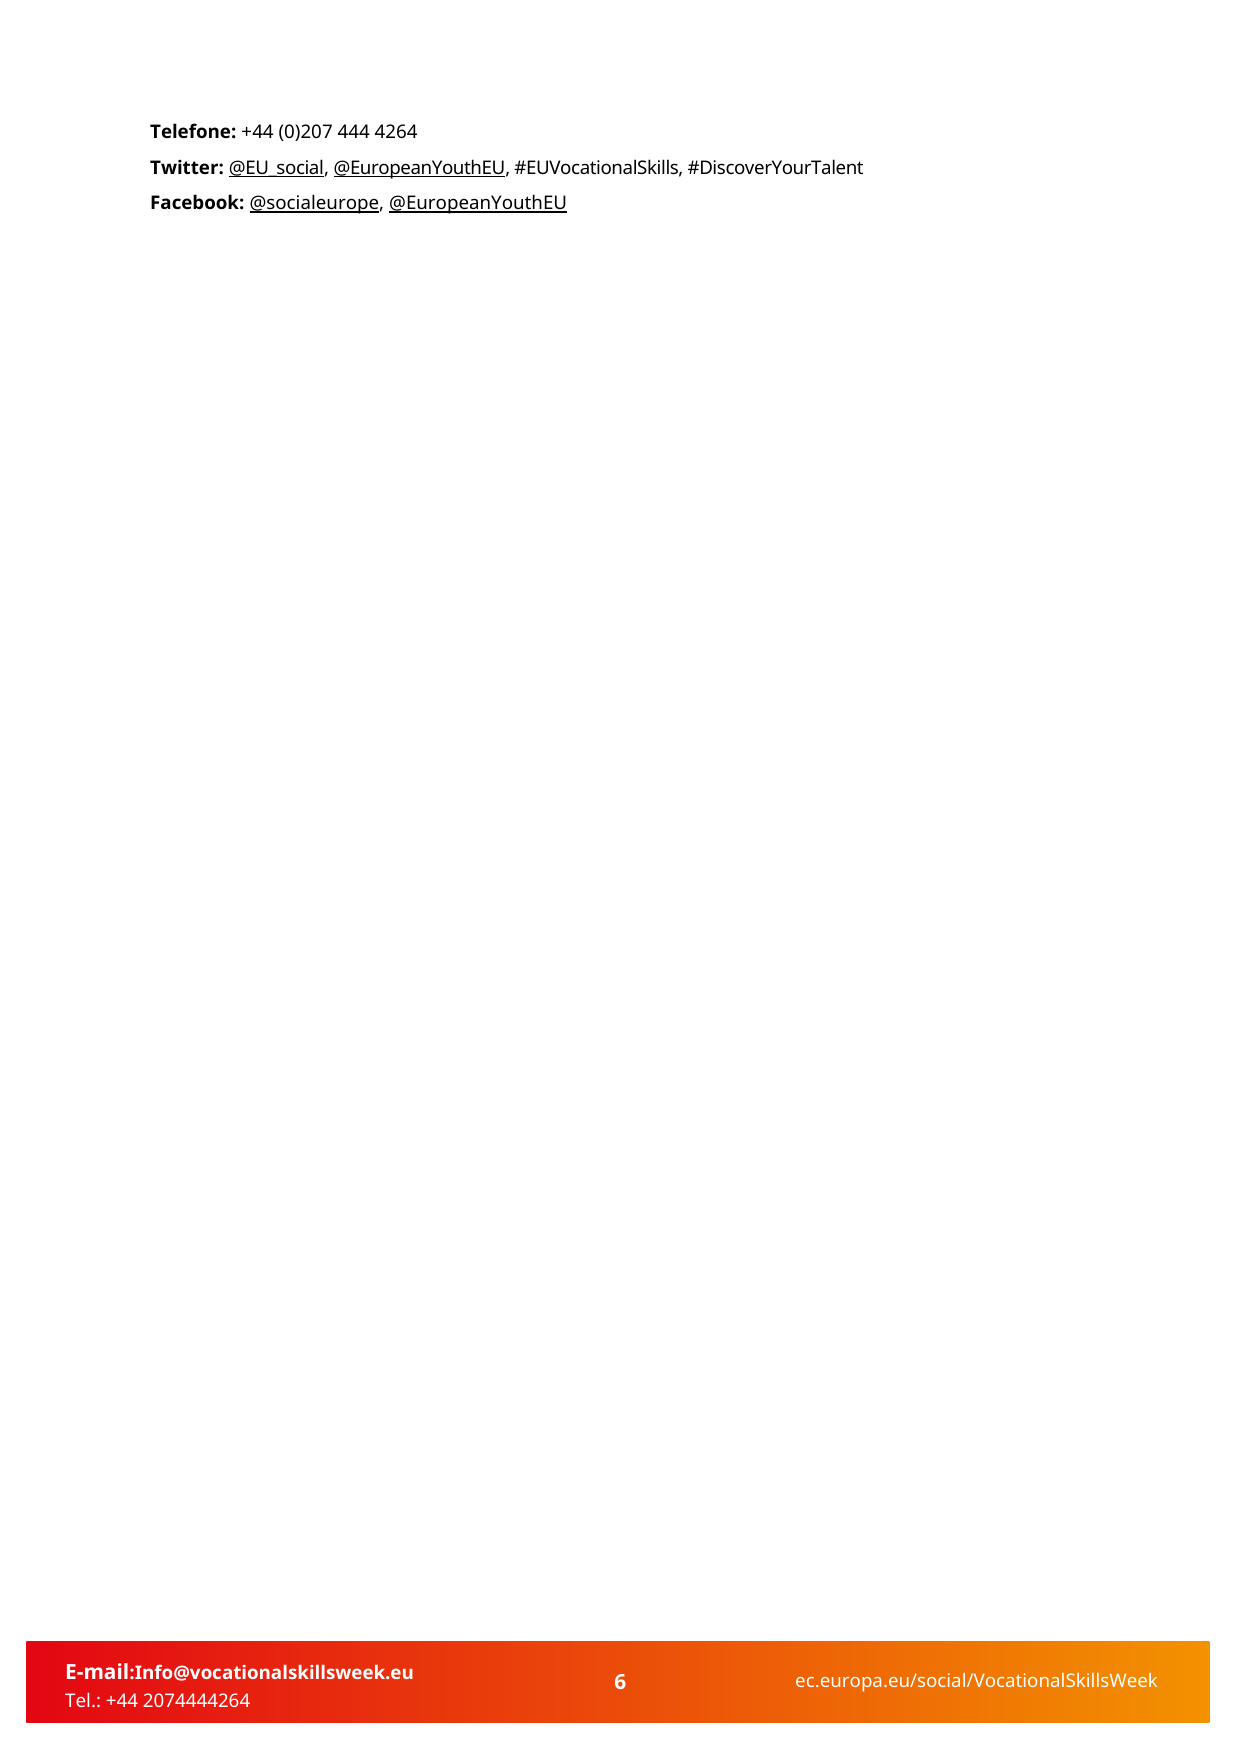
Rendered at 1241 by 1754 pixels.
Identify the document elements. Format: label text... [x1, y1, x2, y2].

text Twitter: @EU_social, @EuropeanYouthEU, #EUVocationalSkills, #DiscoverYourTalent [150, 154, 1090, 179]
text Telefone: +44 (0)207 444 4264 [150, 118, 1090, 144]
text Facebook: @socialeurope, @EuropeanYouthEU [150, 190, 1090, 215]
